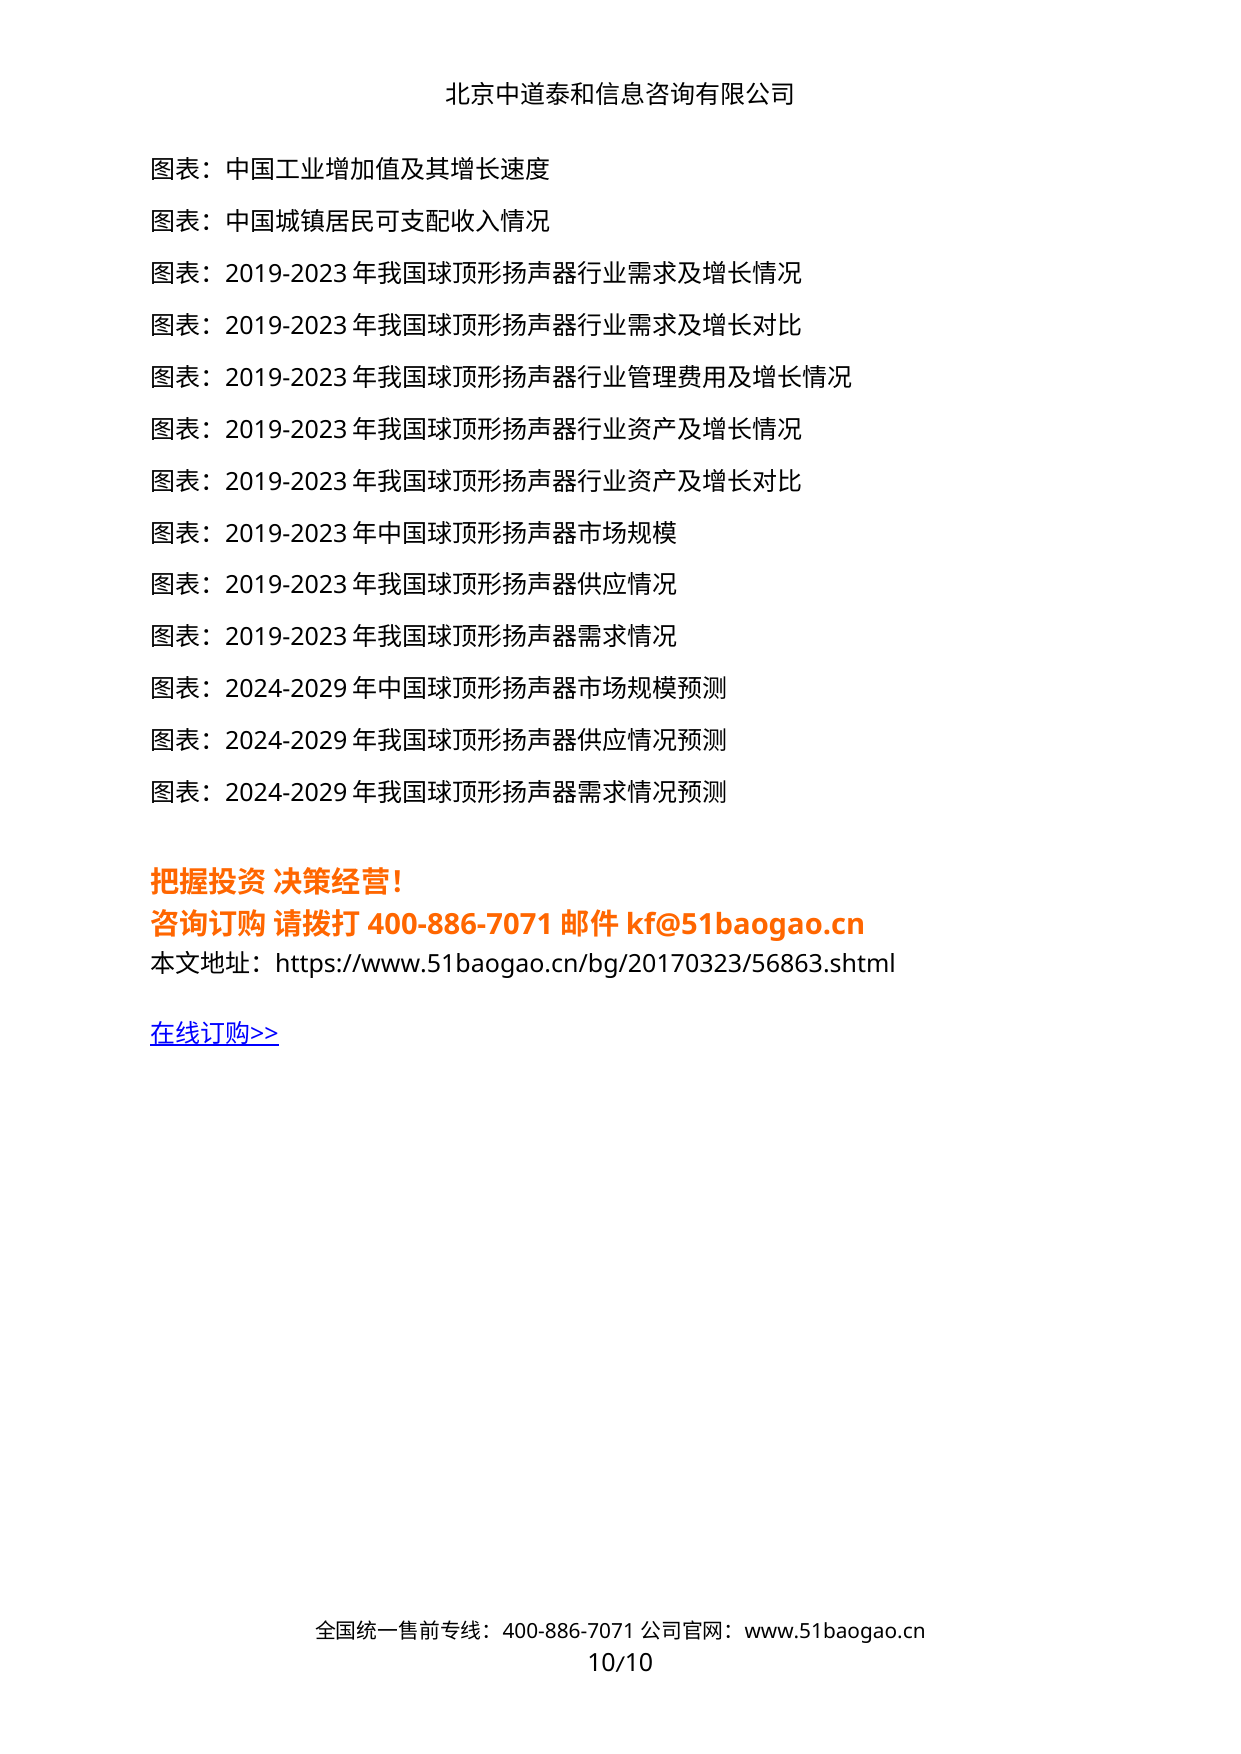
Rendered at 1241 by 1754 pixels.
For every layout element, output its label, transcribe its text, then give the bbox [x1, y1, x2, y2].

text 图表：2019-2023年中国球顶形扬声器市场规模 [150, 513, 1090, 549]
text 图表：2019-2023年我国球顶形扬声器行业需求及增长对比 [150, 306, 1090, 342]
text 图表：中国工业增加值及其增长速度 [150, 150, 1090, 186]
text 图表：2024-2029年我国球顶形扬声器需求情况预测 [150, 772, 1090, 809]
text 图表：2019-2023年我国球顶形扬声器供应情况 [150, 565, 1090, 601]
text 图表：2019-2023年我国球顶形扬声器行业管理费用及增长情况 [150, 357, 1090, 394]
text 图表：2024-2029年中国球顶形扬声器市场规模预测 [150, 669, 1090, 705]
text 在线订购>> [150, 979, 1090, 1050]
text 图表：2019-2023年我国球顶形扬声器行业资产及增长对比 [150, 461, 1090, 497]
text 把握投资 决策经营！咨询订购 请拨打 400-886-7071 邮件 kf@51baogao.cn本文地址：https://www.51baogao.cn/bg/20170323/56863.shtml [150, 824, 1090, 979]
text 图表：2019-2023年我国球顶形扬声器需求情况 [150, 617, 1090, 653]
text 图表：2024-2029年我国球顶形扬声器供应情况预测 [150, 721, 1090, 757]
text 图表：中国城镇居民可支配收入情况 [150, 202, 1090, 238]
text 图表：2019-2023年我国球顶形扬声器行业需求及增长情况 [150, 254, 1090, 290]
text 图表：2019-2023年我国球顶形扬声器行业资产及增长情况 [150, 409, 1090, 446]
